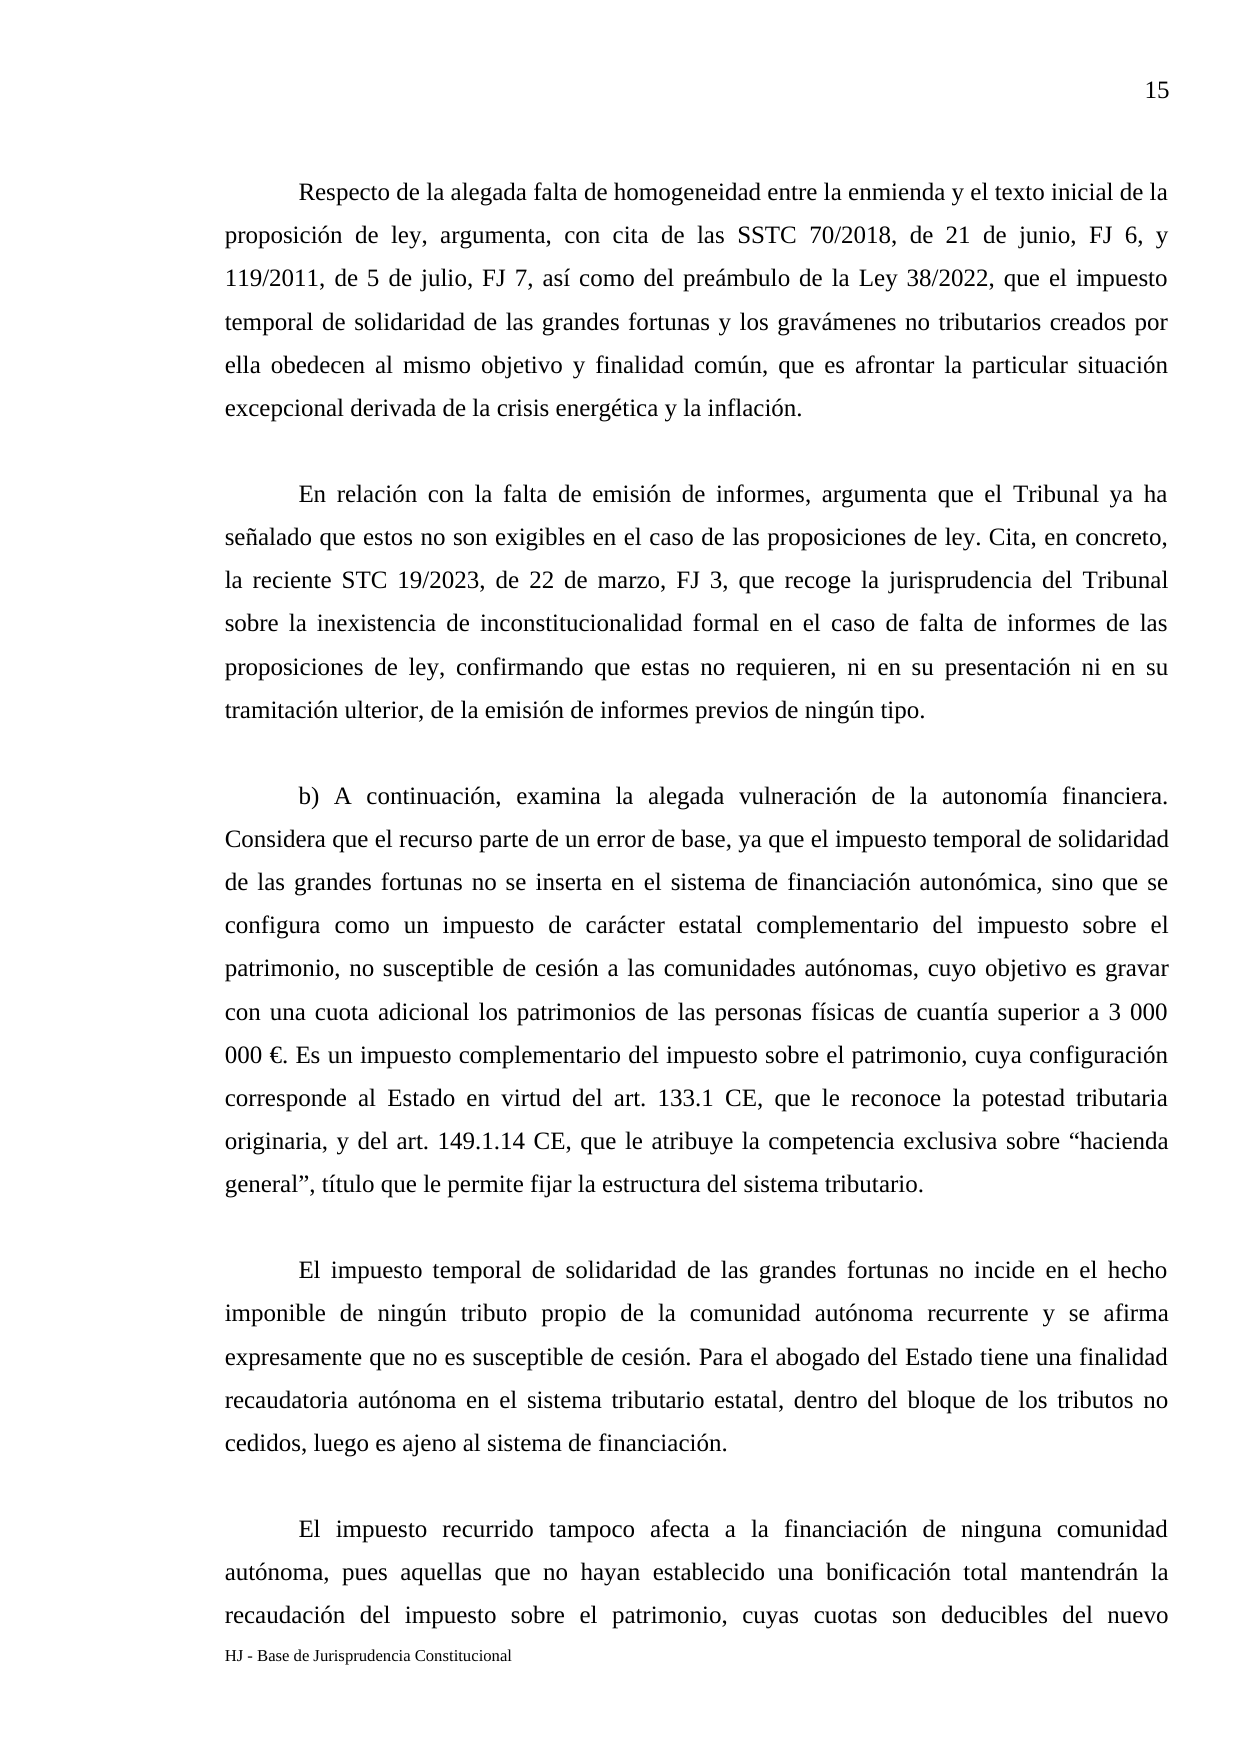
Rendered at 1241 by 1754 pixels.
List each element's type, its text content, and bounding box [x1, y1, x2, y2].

text b) A continuación, examina la alegada vulneración de la autonomía financiera. Considera que el recurso parte de un error de base, ya que el impuesto temporal de solidaridad de las grandes fortunas no se inserta en el sistema de financiación autonómica, sino que se configura como un impuesto de carácter estatal complementario del impuesto sobre el patrimonio, no susceptible de cesión a las comunidades autónomas, cuyo objetivo es gravar con una cuota adicional los patrimonios de las personas físicas de cuantía superior a 3 000 000 €. Es un impuesto complementario del impuesto sobre el patrimonio, cuya configuración corresponde al Estado en virtud del art. 133.1 CE, que le reconoce la potestad tributaria originaria, y del art. 149.1.14 CE, que le atribuye la competencia exclusiva sobre “hacienda general”, título que le permite fijar la estructura del sistema tributario. [224, 781, 1169, 1198]
text Respecto de la alegada falta de homogeneidad entre la enmienda y el texto inicial de la proposición de ley, argumenta, con cita de las SSTC 70/2018, de 21 de junio, FJ 6, y 119/2011, de 5 de julio, FJ 7, así como del preámbulo de la Ley 38/2022, que el impuesto temporal de solidaridad de las grandes fortunas y los gravámenes no tributarios creados por ella obedecen al mismo objetivo y finalidad común, que es afrontar la particular situación excepcional derivada de la crisis energética y la inflación. [224, 177, 1169, 422]
text El impuesto temporal de solidaridad de las grandes fortunas no incide en el hecho imponible de ningún tributo propio de la comunidad autónoma recurrente y se afirma expresamente que no es susceptible de cesión. Para el abogado del Estado tiene una finalidad recaudatoria autónoma en el sistema tributario estatal, dentro del bloque de los tributos no cedidos, luego es ajeno al sistema de financiación. [224, 1255, 1169, 1457]
text En relación con la falta de emisión de informes, argumenta que el Tribunal ya ha señalado que estos no son exigibles en el caso de las proposiciones de ley. Cita, en concreto, la reciente STC 19/2023, de 22 de marzo, FJ 3, que recoge la jurisprudencia del Tribunal sobre la inexistencia de inconstitucionalidad formal en el caso de falta de informes de las proposiciones de ley, confirmando que estas no requieren, ni en su presentación ni en su tramitación ulterior, de la emisión de informes previos de ningún tipo. [224, 479, 1169, 723]
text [224, 1514, 1169, 1629]
